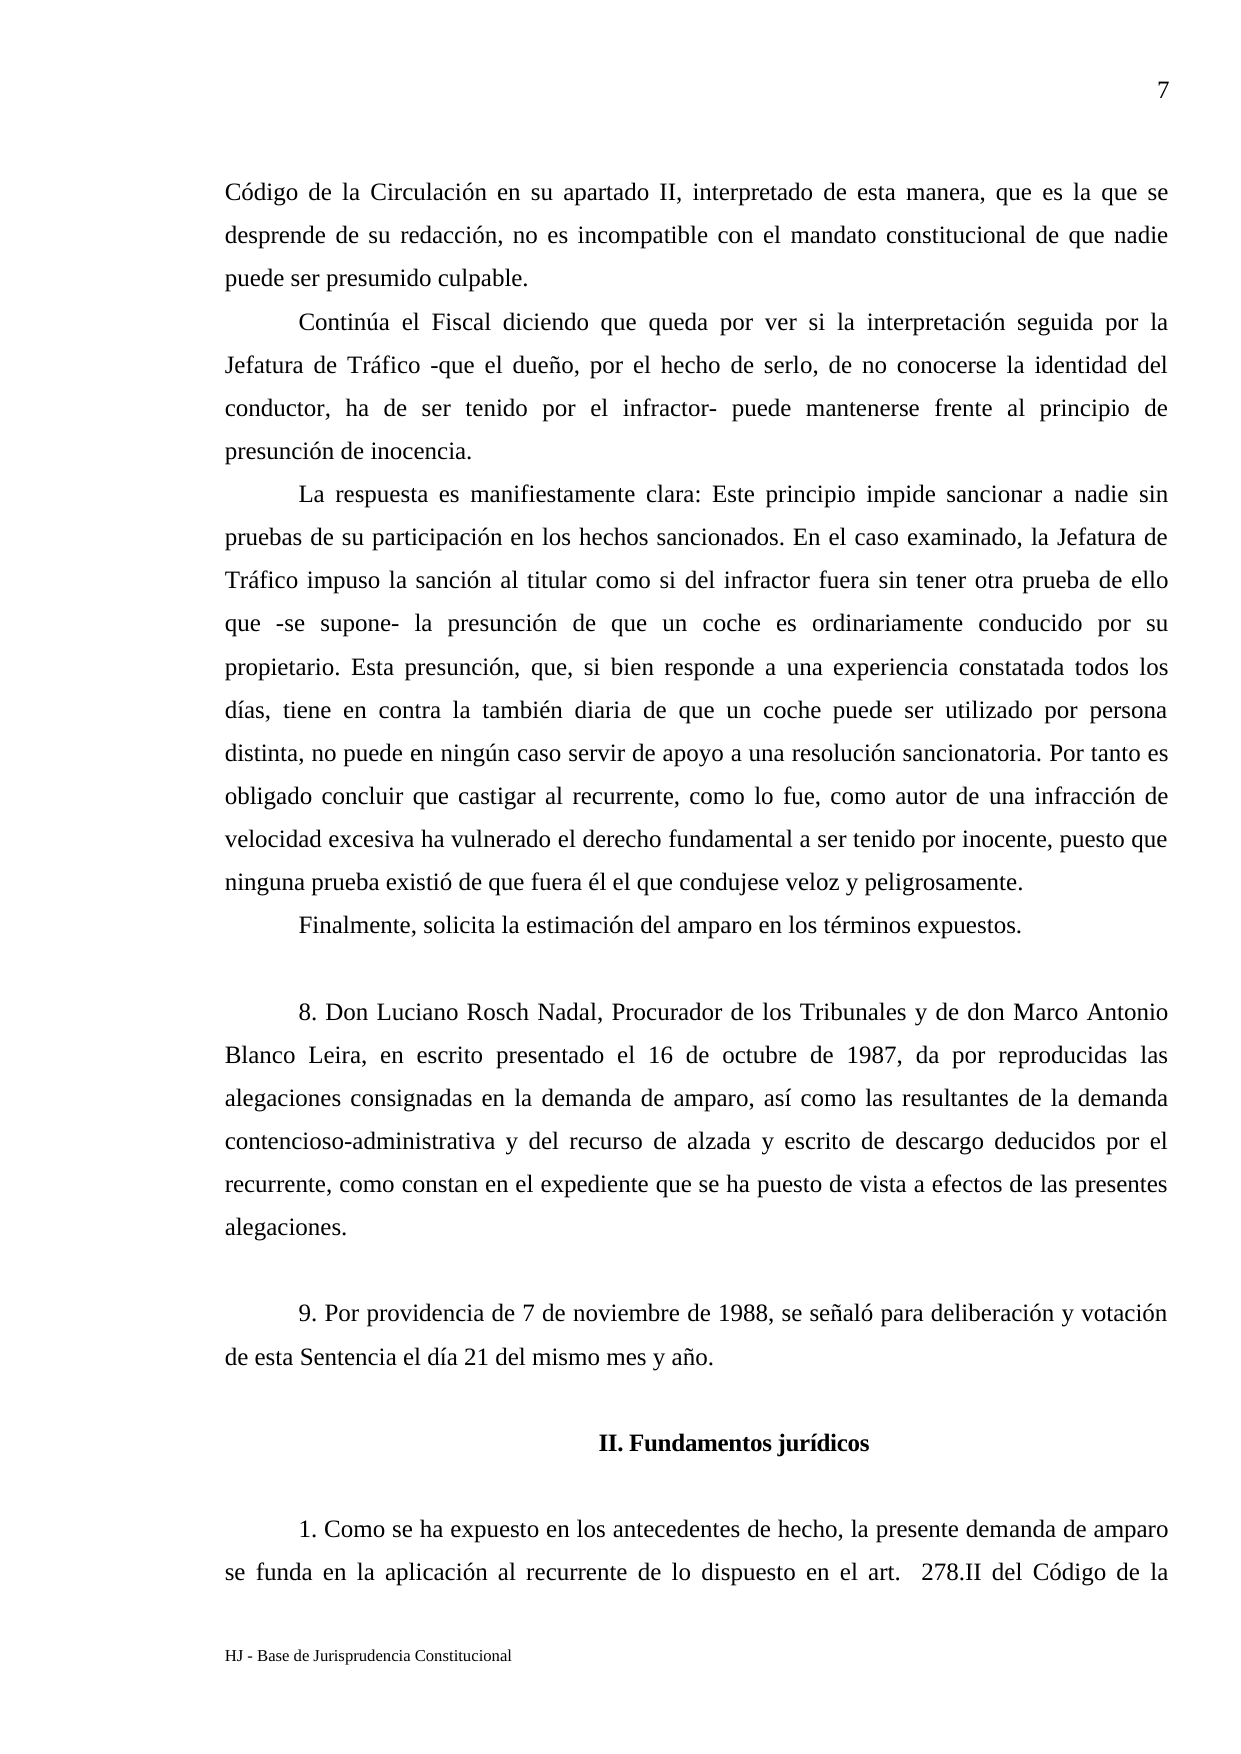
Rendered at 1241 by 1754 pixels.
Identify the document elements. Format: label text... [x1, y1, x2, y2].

text 8. Don Luciano Rosch Nadal, Procurador de los Tribunales y de don Marco Antonio Blanco Leira, en escrito presentado el 16 de octubre de 1987, da por reproducidas las alegaciones consignadas en la demanda de amparo, así como las resultantes de la demanda contencioso-administrativa y del recurso de alzada y escrito de descargo deducidos por el recurrente, como constan en el expediente que se ha puesto de vista a efectos de las presentes alegaciones. [224, 997, 1169, 1241]
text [224, 1514, 1169, 1586]
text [224, 177, 1169, 292]
text Continúa el Fiscal diciendo que queda por ver si la interpretación seguida por la Jefatura de Tráfico -que el dueño, por el hecho de serlo, de no conocerse la identidad del conductor, ha de ser tenido por el infractor- puede mantenerse frente al principio de presunción de inocencia. [224, 307, 1169, 465]
text 9. Por providencia de 7 de noviembre de 1988, se señaló para deliberación y votación de esta Sentencia el día 21 del mismo mes y año. [224, 1298, 1169, 1370]
text Finalmente, solicita la estimación del amparo en los términos expuestos. [224, 910, 1169, 939]
subtitle II. Fundamentos jurídicos [224, 1428, 1169, 1457]
text La respuesta es manifiestamente clara: Este principio impide sancionar a nadie sin pruebas de su participación en los hechos sancionados. En el caso examinado, la Jefatura de Tráfico impuso la sanción al titular como si del infractor fuera sin tener otra prueba de ello que -se supone- la presunción de que un coche es ordinariamente conducido por su propietario. Esta presunción, que, si bien responde a una experiencia constatada todos los días, tiene en contra la también diaria de que un coche puede ser utilizado por persona distinta, no puede en ningún caso servir de apoyo a una resolución sancionatoria. Por tanto es obligado concluir que castigar al recurrente, como lo fue, como autor de una infracción de velocidad excesiva ha vulnerado el derecho fundamental a ser tenido por inocente, puesto que ninguna prueba existió de que fuera él el que condujese veloz y peligrosamente. [224, 479, 1169, 896]
